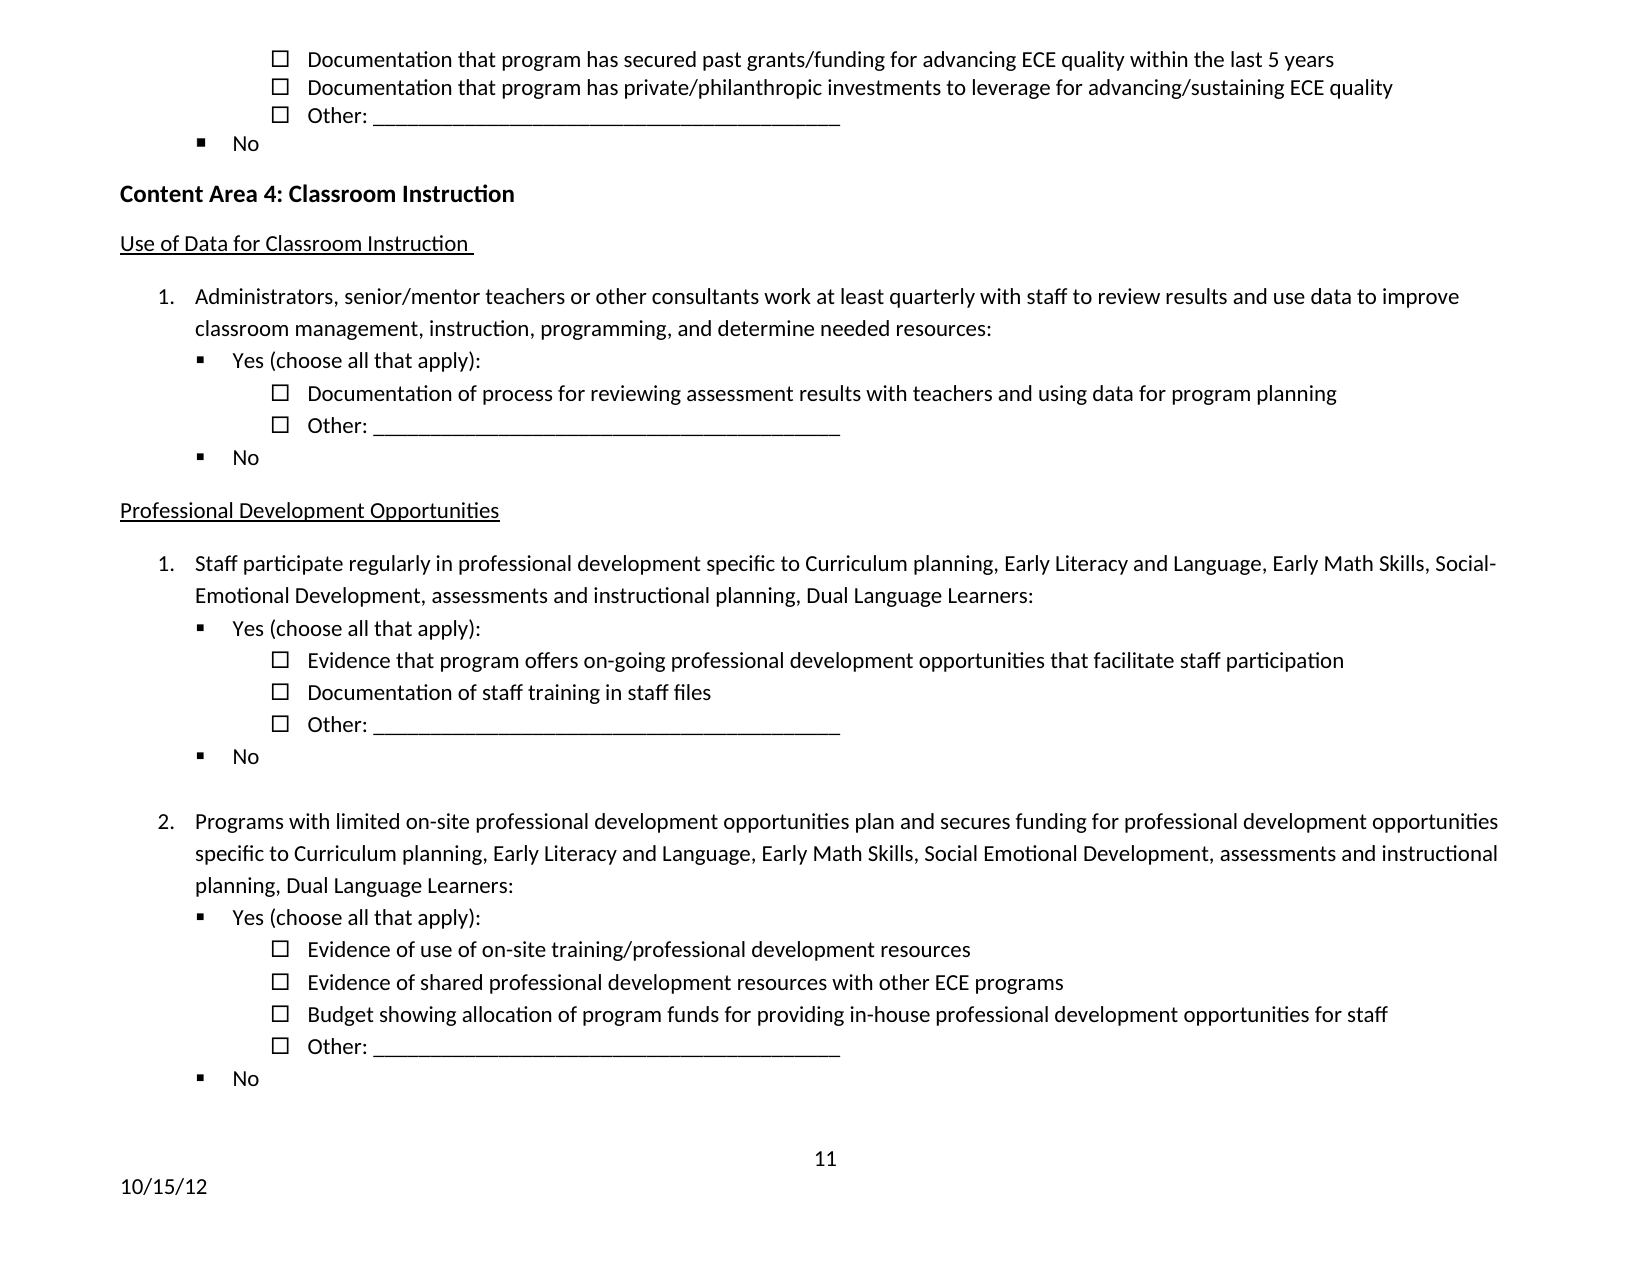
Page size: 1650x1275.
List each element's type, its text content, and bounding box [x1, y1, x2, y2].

list No [195, 443, 1530, 471]
list Evidence of use of on-site training/professional development resources [270, 936, 1530, 963]
list No [195, 1064, 1530, 1092]
list Other: _________________________________________ [270, 710, 1530, 738]
list Other: _________________________________________ [270, 411, 1530, 439]
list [270, 1032, 1530, 1060]
list No [195, 129, 1530, 157]
list Yes (choose all that apply): [195, 347, 1530, 375]
list Budget showing allocation of program funds for providing in-house professional development opportunities for staff [270, 1000, 1530, 1028]
list Documentation that program has secured past grants/funding for advancing ECE quality within the last 5 years [270, 45, 1530, 73]
list Administrators, senior/mentor teachers or other consultants work at least quarterly with staff to review results and use data to improve classroom management, instruction, programming, and determine needed resources: [157, 282, 1530, 342]
list Documentation of process for reviewing assessment results with teachers and using data for program planning [270, 379, 1530, 407]
text Content Area 4: Classroom Instruction [120, 178, 1530, 208]
list No [195, 742, 1530, 770]
list Evidence that program offers on-going professional development opportunities that facilitate staff participation [270, 646, 1530, 674]
text Use of Data for Classroom Instruction [120, 229, 1530, 257]
list Evidence of shared professional development resources with other ECE programs [270, 968, 1530, 996]
list Yes (choose all that apply): [195, 903, 1530, 931]
list Yes (choose all that apply): [195, 614, 1530, 642]
list Other: _________________________________________ [270, 101, 1530, 129]
list Programs with limited on-site professional development opportunities plan and secures funding for professional development opportunities specific to Curriculum planning, Early Literacy and Language, Early Math Skills, Social Emotional Development, assessments and instructional planning, Dual Language Learners: [157, 807, 1530, 899]
list Documentation that program has private/philanthropic investments to leverage for advancing/sustaining ECE quality [270, 73, 1530, 101]
list Documentation of staff training in staff files [270, 678, 1530, 706]
list Staff participate regularly in professional development specific to Curriculum planning, Early Literacy and Language, Early Math Skills, Social-Emotional Development, assessments and instructional planning, Dual Language Learners: [157, 549, 1530, 609]
text Professional Development Opportunities [120, 496, 1530, 524]
